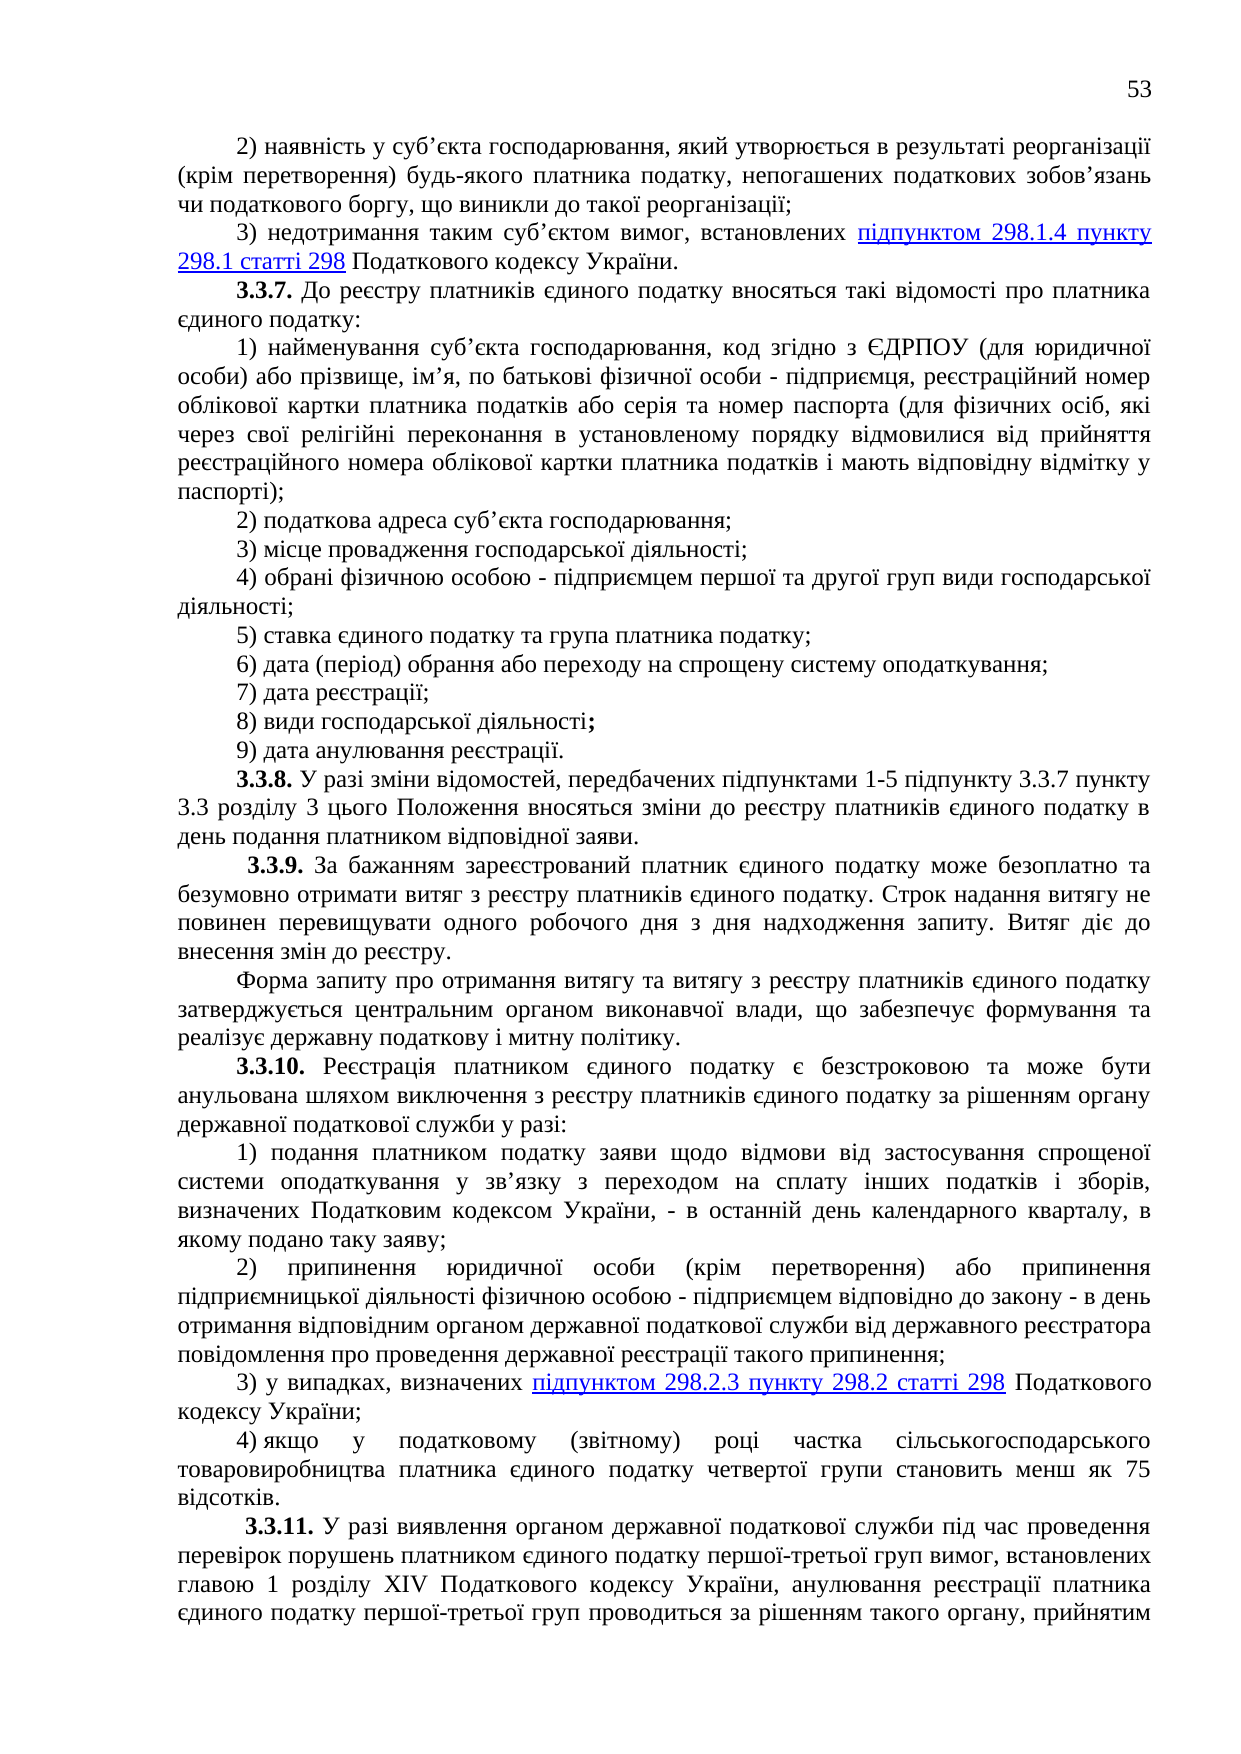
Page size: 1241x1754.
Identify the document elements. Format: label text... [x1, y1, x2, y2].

text Форма запиту про отримання витягу та витягу з реєстру платників єдиного податку затверджується центральним органом виконавчої влади, що забезпечує формування та реалізує державну податкову і митну політику. [177, 965, 1152, 1051]
text 3) у випадках, визначених підпунктом 298.2.3 пункту 298.2 статті 298 Податкового кодексу України; [177, 1367, 1152, 1425]
text 8) види господарської діяльності; [177, 706, 1152, 735]
text 3) недотримання таким суб’єктом вимог, встановлених підпунктом 298.1.4 пункту 298.1 статті 298 Податкового кодексу України. [177, 217, 1152, 275]
text 1) найменування суб’єкта господарювання, код згідно з ЄДРПОУ (для юридичної особи) або прізвище, ім’я, по батькові фізичної особи - підприємця, реєстраційний номер облікової картки платника податків або серія та номер паспорта (для фізичних осіб, які через свої релігійні переконання в установленому порядку відмовилися від прийняття реєстраційного номера облікової картки платника податків і мають відповідну відмітку у паспорті); [177, 332, 1152, 505]
text 2) податкова адреса суб’єкта господарювання; [177, 505, 1152, 534]
text 3) місце провадження господарської діяльності; [177, 534, 1152, 562]
text 1) подання платником податку заяви щодо відмови від застосування спрощеної системи оподаткування у зв’язку з переходом на сплату інших податків і зборів, визначених Податковим кодексом України, - в останній день календарного кварталу, в якому подано таку заяву; [177, 1137, 1152, 1252]
text 9) дата анулювання реєстрації. [177, 735, 1152, 764]
text 4) якщо у податковому (звітному) році частка сільськогосподарського товаровиробництва платника єдиного податку четвертої групи становить менш як 75 відсотків. [177, 1425, 1152, 1511]
text 3.3.9. За бажанням зареєстрований платник єдиного податку може безоплатно та безумовно отримати витяг з реєстру платників єдиного податку. Строк надання витягу не повинен перевищувати одного робочого дня з дня надходження запиту. Витяг діє до внесення змін до реєстру. [177, 850, 1152, 965]
text 2) наявність у суб’єкта господарювання, який утворюється в результаті реорганізації (крім перетворення) будь-якого платника податку, непогашених податкових зобов’язань чи податкового боргу, що виникли до такої реорганізації; [177, 131, 1152, 217]
text 3.3.10. Реєстрація платником єдиного податку є безстроковою та може бути анульована шляхом виключення з реєстру платників єдиного податку за рішенням органу державної податкової служби у разі: [177, 1051, 1152, 1137]
text 4) обрані фізичною особою - підприємцем першої та другої груп види господарської діяльності; [177, 562, 1152, 620]
text 7) дата реєстрації; [177, 677, 1152, 706]
text 5) ставка єдиного податку та група платника податку; [177, 620, 1152, 649]
text 6) дата (період) обрання або переходу на спрощену систему оподаткування; [177, 649, 1152, 677]
text 3.3.8. У разі зміни відомостей, передбачених підпунктами 1-5 підпункту 3.3.7 пункту 3.3 розділу 3 цього Положення вносяться зміни до реєстру платників єдиного податку в день подання платником відповідної заяви. [177, 764, 1152, 850]
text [177, 1511, 1152, 1626]
text 2) припинення юридичної особи (крім перетворення) або припинення підприємницької діяльності фізичною особою - підприємцем відповідно до закону - в день отримання відповідним органом державної податкової служби від державного реєстратора повідомлення про проведення державної реєстрації такого припинення; [177, 1252, 1152, 1367]
text 3.3.7. До реєстру платників єдиного податку вносяться такі відомості про платника єдиного податку: [177, 275, 1152, 332]
